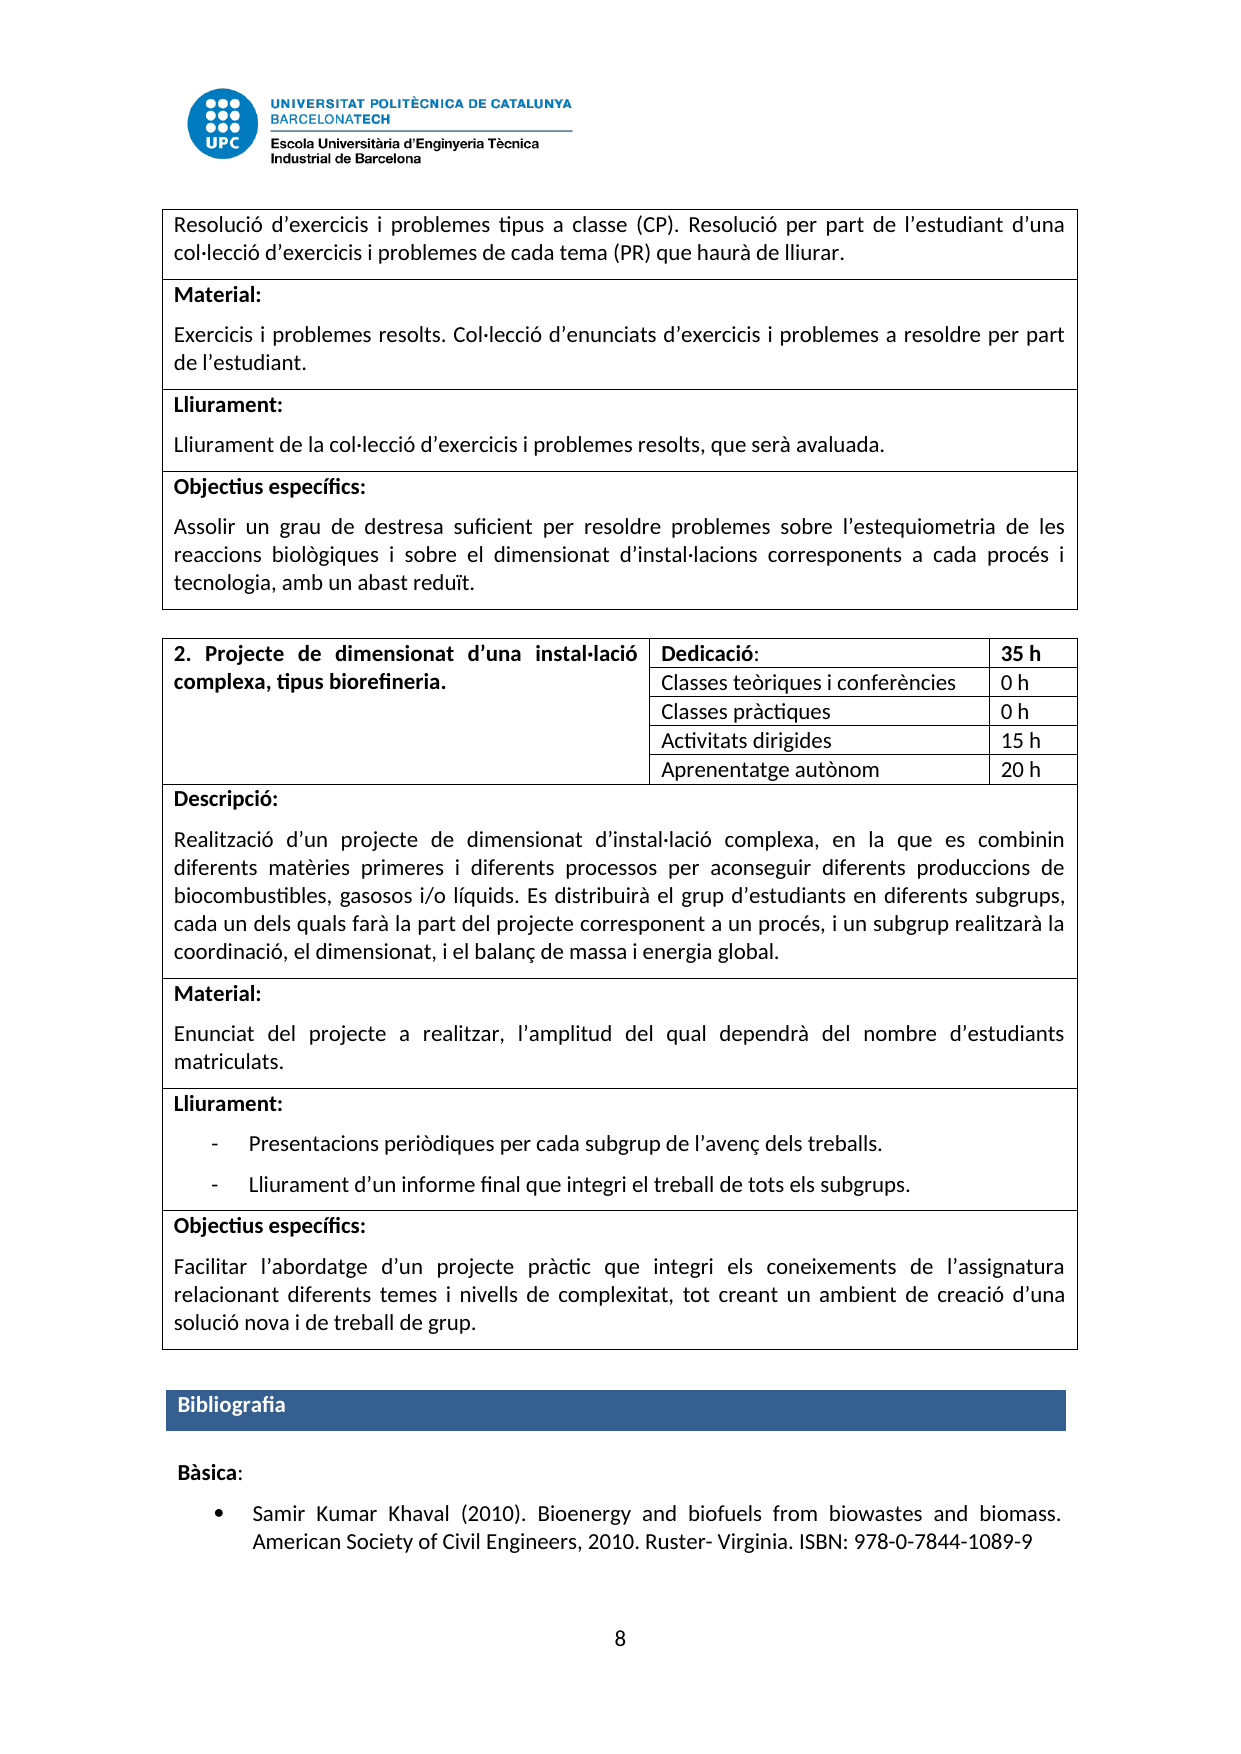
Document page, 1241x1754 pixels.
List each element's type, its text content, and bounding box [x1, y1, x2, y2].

table_cell Descripció: Realització d’un projecte de dimensionat d’instal·lació complexa, en la que es combinin diferents matèries primeres i diferents processos per aconseguir diferents produccions de biocombustibles, gasosos i/o líquids. Es distribuirà el grup d’estudiants en diferents subgrups, cada un dels quals farà la part del projecte corresponent a un procés, i un subgrup realitzarà la coordinació, el dimensionat, i el balanç de massa i energia global. [163, 785, 1077, 978]
table_cell Lliurament: Lliurament de la col·lecció d’exercicis i problemes resolts, que serà avaluada. [163, 390, 1077, 471]
table_cell Objectius específics: Assolir un grau de destresa suficient per resoldre problemes sobre l’estequiometria de les reaccions biològiques i sobre el dimensionat d’instal·lacions corresponents a cada procés i tecnologia, amb un abast reduït. [163, 472, 1077, 609]
list Samir Kumar Khaval (2010). Bioenergy and biofuels from biowastes and biomass. American Society of Civil Engineers, 2010. Ruster- Virginia. ISBN: 978-0-7844-1089-9 [215, 1499, 1063, 1555]
table_header 2. Projecte de dimensionat d’una instal·lació complexa, tipus biorefineria. [163, 639, 649, 783]
table_header Dedicació: [650, 639, 989, 667]
picture [177, 73, 583, 181]
table_header Bibliografia [166, 1390, 1066, 1431]
table_cell Classes pràctiques [650, 697, 989, 725]
table_cell 0 h [990, 697, 1077, 725]
table_cell Aprenentatge autònom [650, 755, 989, 783]
table_cell 15 h [990, 726, 1077, 754]
table_cell Lliurament: Presentacions periòdiques per cada subgrup de l’avenç dels treballs. Lliurament d’un informe final que integri el treball de tots els subgrups. [163, 1089, 1077, 1210]
text Bàsica: [177, 1458, 1063, 1487]
table_cell Material: Enunciat del projecte a realitzar, l’amplitud del qual dependrà del nombre d’estudiants matriculats. [163, 979, 1077, 1088]
table_cell Classes teòriques i conferències [650, 668, 989, 696]
table_cell 20 h [990, 755, 1077, 783]
table_cell Objectius específics: Facilitar l’abordatge d’un projecte pràctic que integri els coneixements de l’assignatura relacionant diferents temes i nivells de complexitat, tot creant un ambient de creació d’una solució nova i de treball de grup. [163, 1211, 1077, 1348]
table_cell Activitats dirigides [650, 726, 989, 754]
table_header 35 h [990, 639, 1077, 667]
table_cell Material: Exercicis i problemes resolts. Col·lecció d’enunciats d’exercicis i problemes a resoldre per part de l’estudiant. [163, 280, 1077, 389]
table_cell 0 h [990, 668, 1077, 696]
